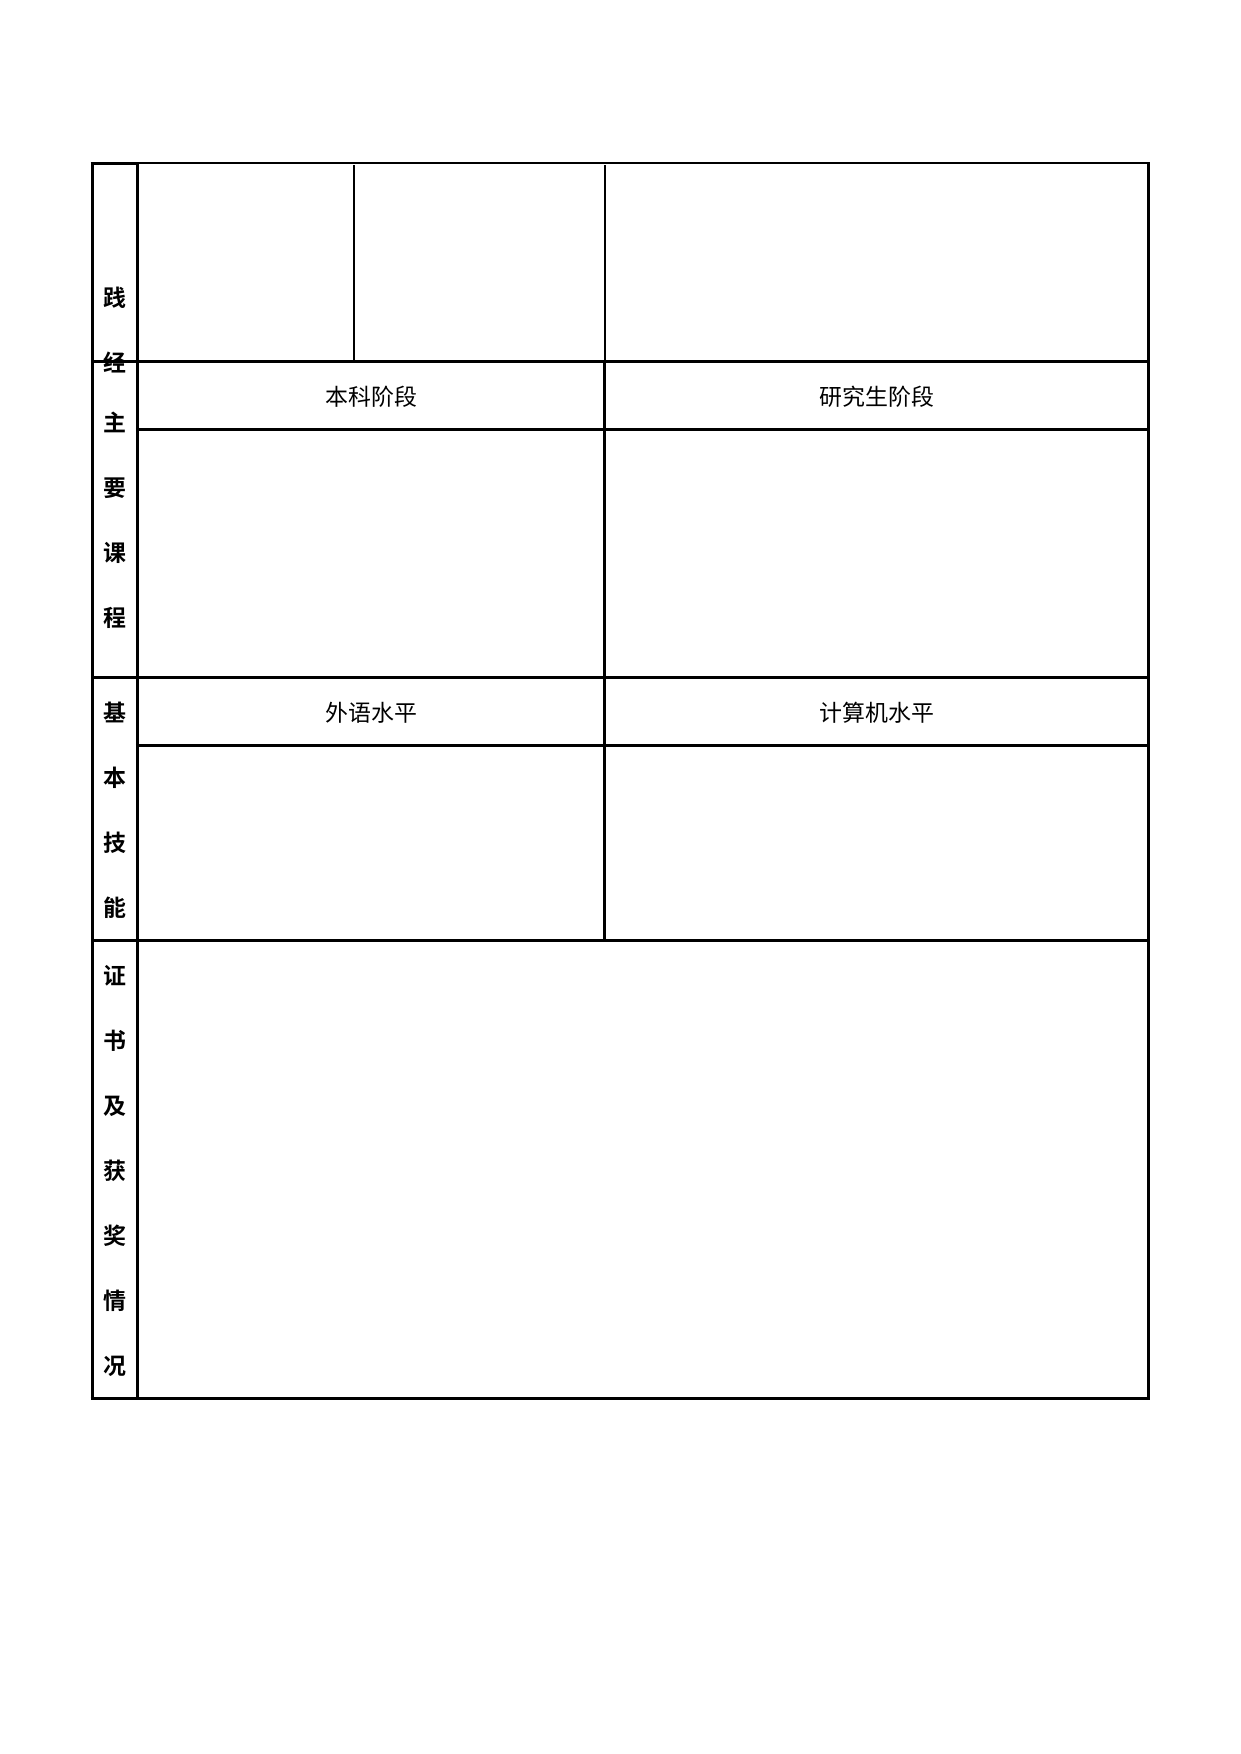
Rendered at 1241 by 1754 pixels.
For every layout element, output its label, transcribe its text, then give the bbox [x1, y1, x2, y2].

table_cell [139, 431, 603, 676]
table_cell [605, 164, 1147, 360]
table_cell [139, 942, 1147, 1397]
table_cell [139, 164, 354, 360]
table_cell [606, 747, 1147, 939]
table_cell 研究生阶段 [606, 363, 1147, 428]
table_cell 基 本 技 能 [94, 679, 136, 939]
table_cell 主 要 课 程 [94, 363, 136, 676]
table_cell 证 书 及 获 奖 情 况 [94, 942, 136, 1397]
table_cell 外语水平 [139, 679, 603, 744]
table_cell [139, 747, 603, 939]
table_cell 计算机水平 [606, 679, 1147, 744]
table_cell 本科阶段 [139, 363, 603, 428]
table_cell [606, 431, 1147, 676]
table_cell [354, 164, 604, 360]
